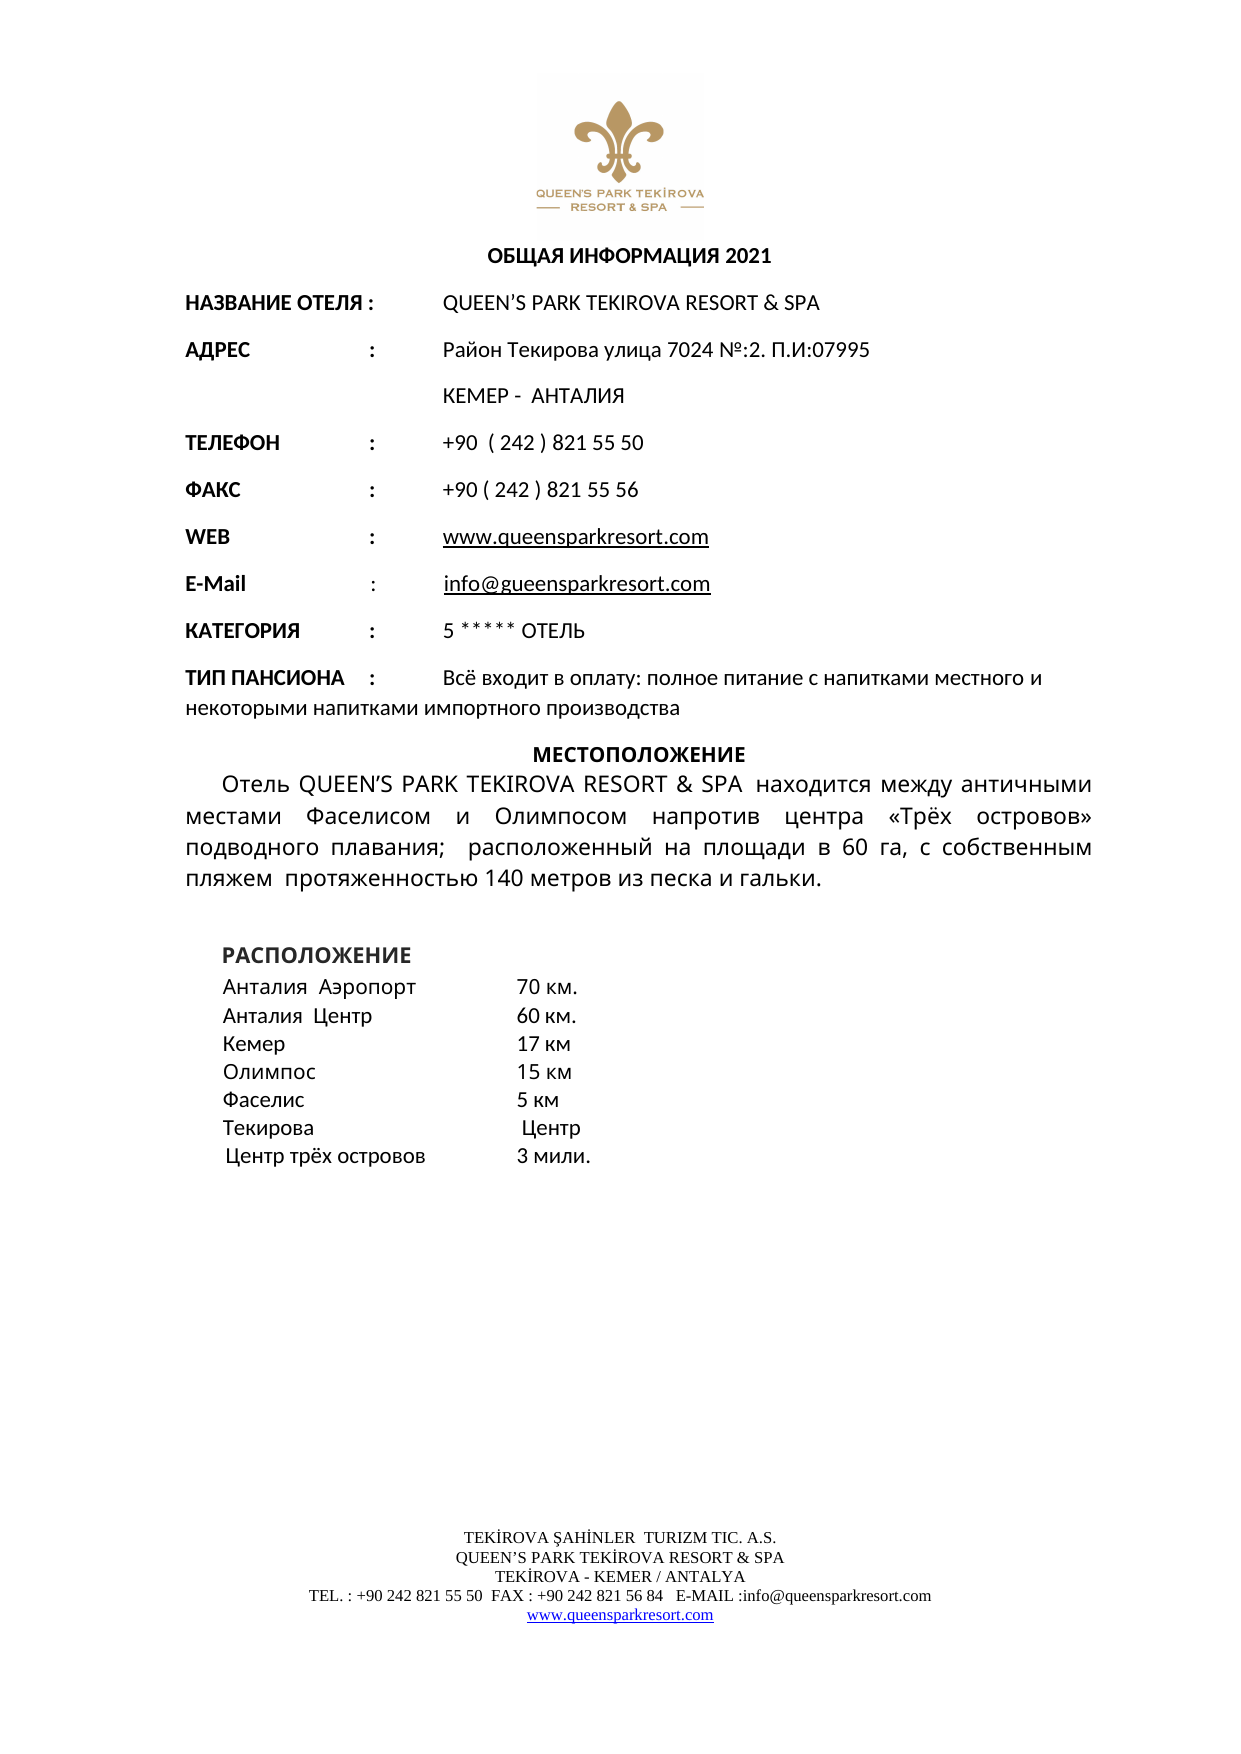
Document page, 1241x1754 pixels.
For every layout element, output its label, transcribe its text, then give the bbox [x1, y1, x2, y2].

subtitle Отель QUEEN’S PARK TEKIROVA RESORT & SPA находится между античными местами Фаселисом и Олимпосом напротив центра «Трёх островов» подводного плавания; расположенный на площади в 60 га, с собственным пляжем протяженностью 140 метров из песка и гальки. [185, 768, 1092, 893]
text КАТЕГОРИЯ : 5 ***** ОТЕЛЬ [185, 616, 1092, 644]
text Олимпос 15 км [223, 1057, 1051, 1085]
text ТЕЛЕФОН : +90 ( 242 ) 821 55 50 [185, 428, 1092, 457]
text ТИП ПАНСИОНА : Всё входит в оплату: полное питание с напитками местного и некоторыми напитками импортного производства [185, 663, 1092, 721]
subtitle МЕСТОПОЛОЖЕНИЕ [185, 740, 1092, 768]
text НАЗВАНИЕ ОТЕЛЯ : QUEEN’S PARK TEKIROVA RESORT & SPA [185, 288, 1092, 316]
picture [536, 73, 704, 241]
text Анталия Аэропорт 70 км. [223, 972, 1051, 1001]
text E-Mail : info@gueensparkresort.com [185, 569, 1092, 597]
text Кемер 17 км [223, 1029, 1051, 1057]
text Центр трёх островов 3 мили. [148, 1141, 1092, 1169]
text КЕМЕР - АНТАЛИЯ [185, 382, 1092, 410]
text WEB : www.queensparkresort.com [185, 522, 1092, 550]
text АДРЕС : Район Текирова улица 7024 №:2. П.И:07995 [185, 335, 1092, 363]
subtitle РАСПОЛОЖЕНИЕ [148, 940, 1092, 970]
text Текирова Центр [223, 1113, 1051, 1141]
text Анталия Центр 60 км. [223, 1001, 1051, 1029]
text ОБЩАЯ ИНФОРМАЦИЯ 2021 [166, 241, 1092, 269]
text ФАКС : +90 ( 242 ) 821 55 56 [185, 475, 1092, 503]
text Фаселис 5 км [223, 1085, 1051, 1113]
